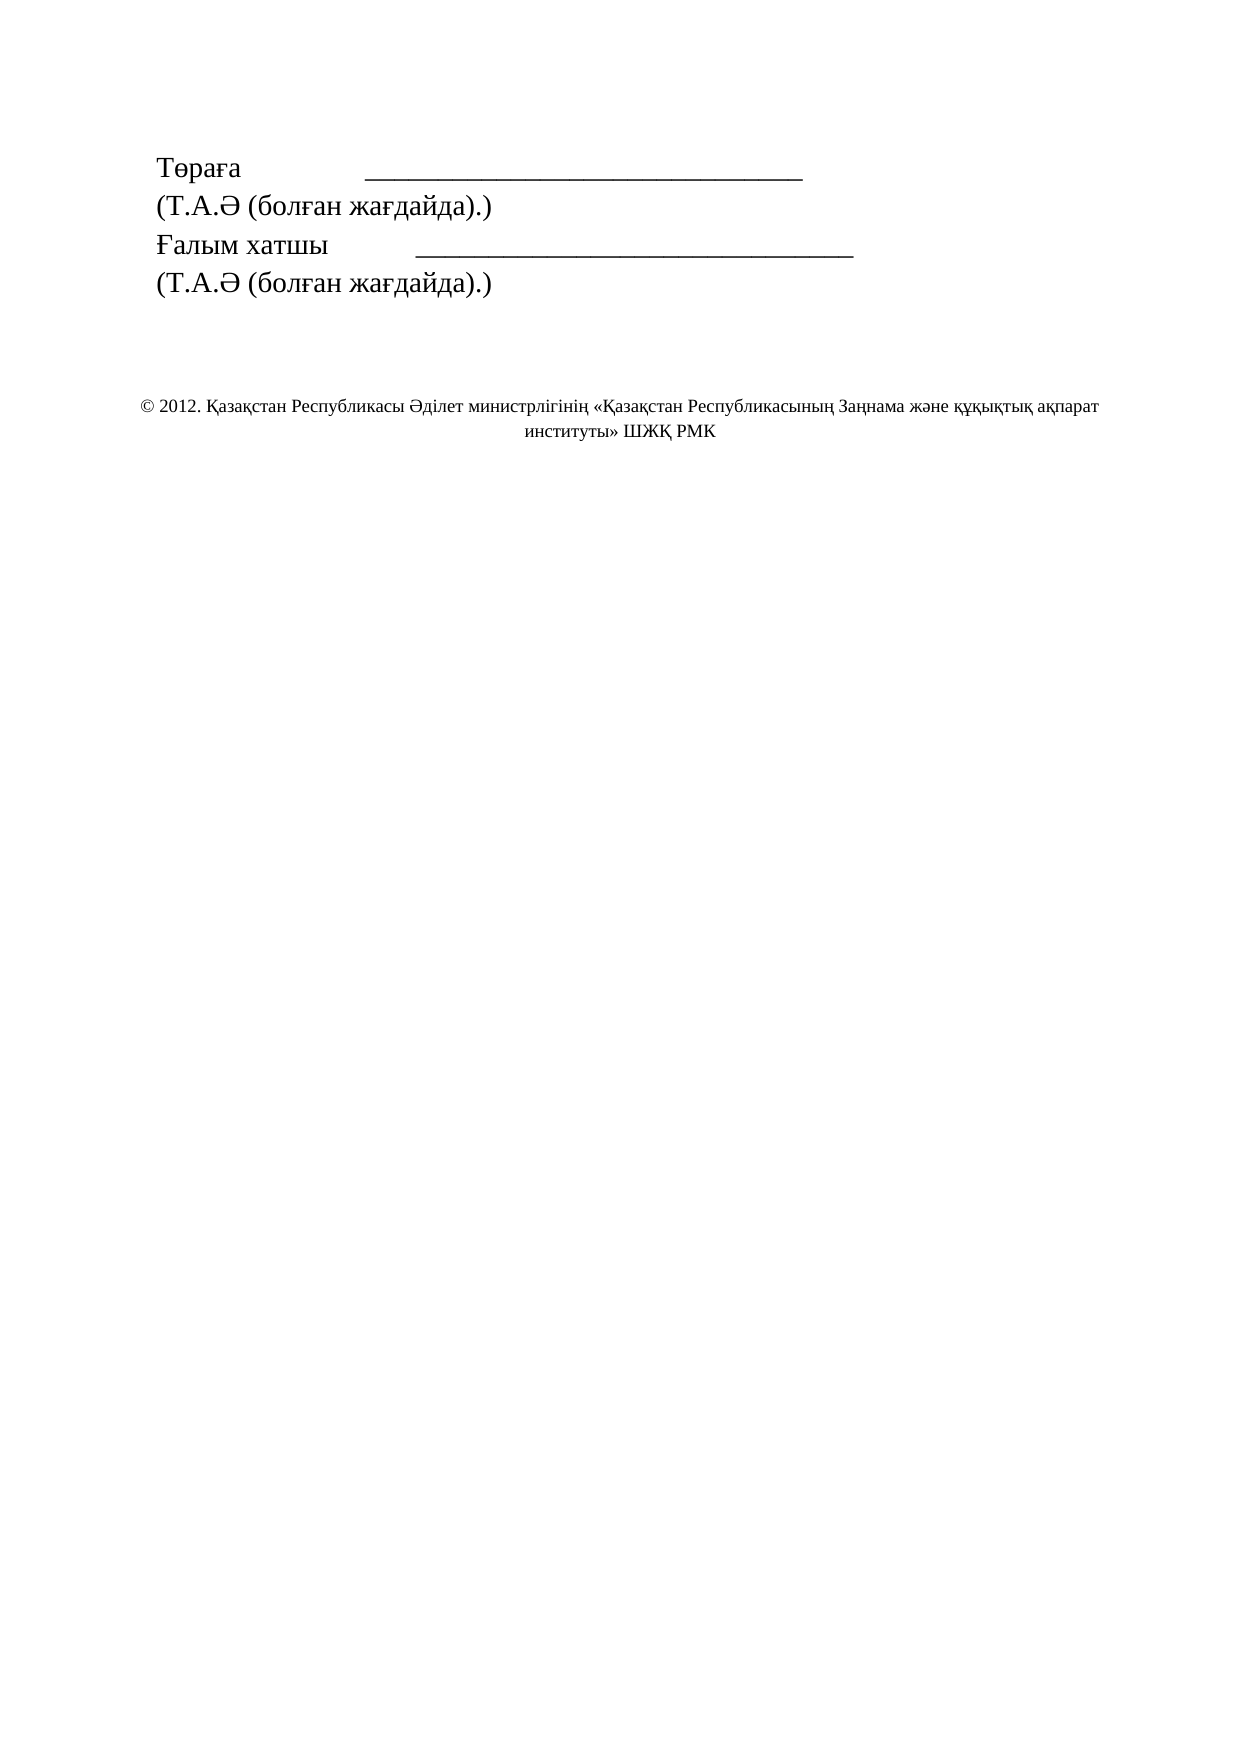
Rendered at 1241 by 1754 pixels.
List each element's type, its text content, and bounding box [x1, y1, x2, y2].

text Ғалым хатшы ______________________________ [112, 227, 1128, 261]
text (Т.А.Ә (болған жағдайда).) [112, 266, 1128, 299]
text (Т.А.Ә (болған жағдайда).) [112, 188, 1128, 222]
text © 2012. Қазақстан Республикасы Әділет министрлігінің «Қазақстан Республикасының Заңнама және құқықтық ақпарат институты» ШЖҚ РМК [112, 395, 1128, 441]
text Төраға ______________________________ [112, 150, 1128, 183]
